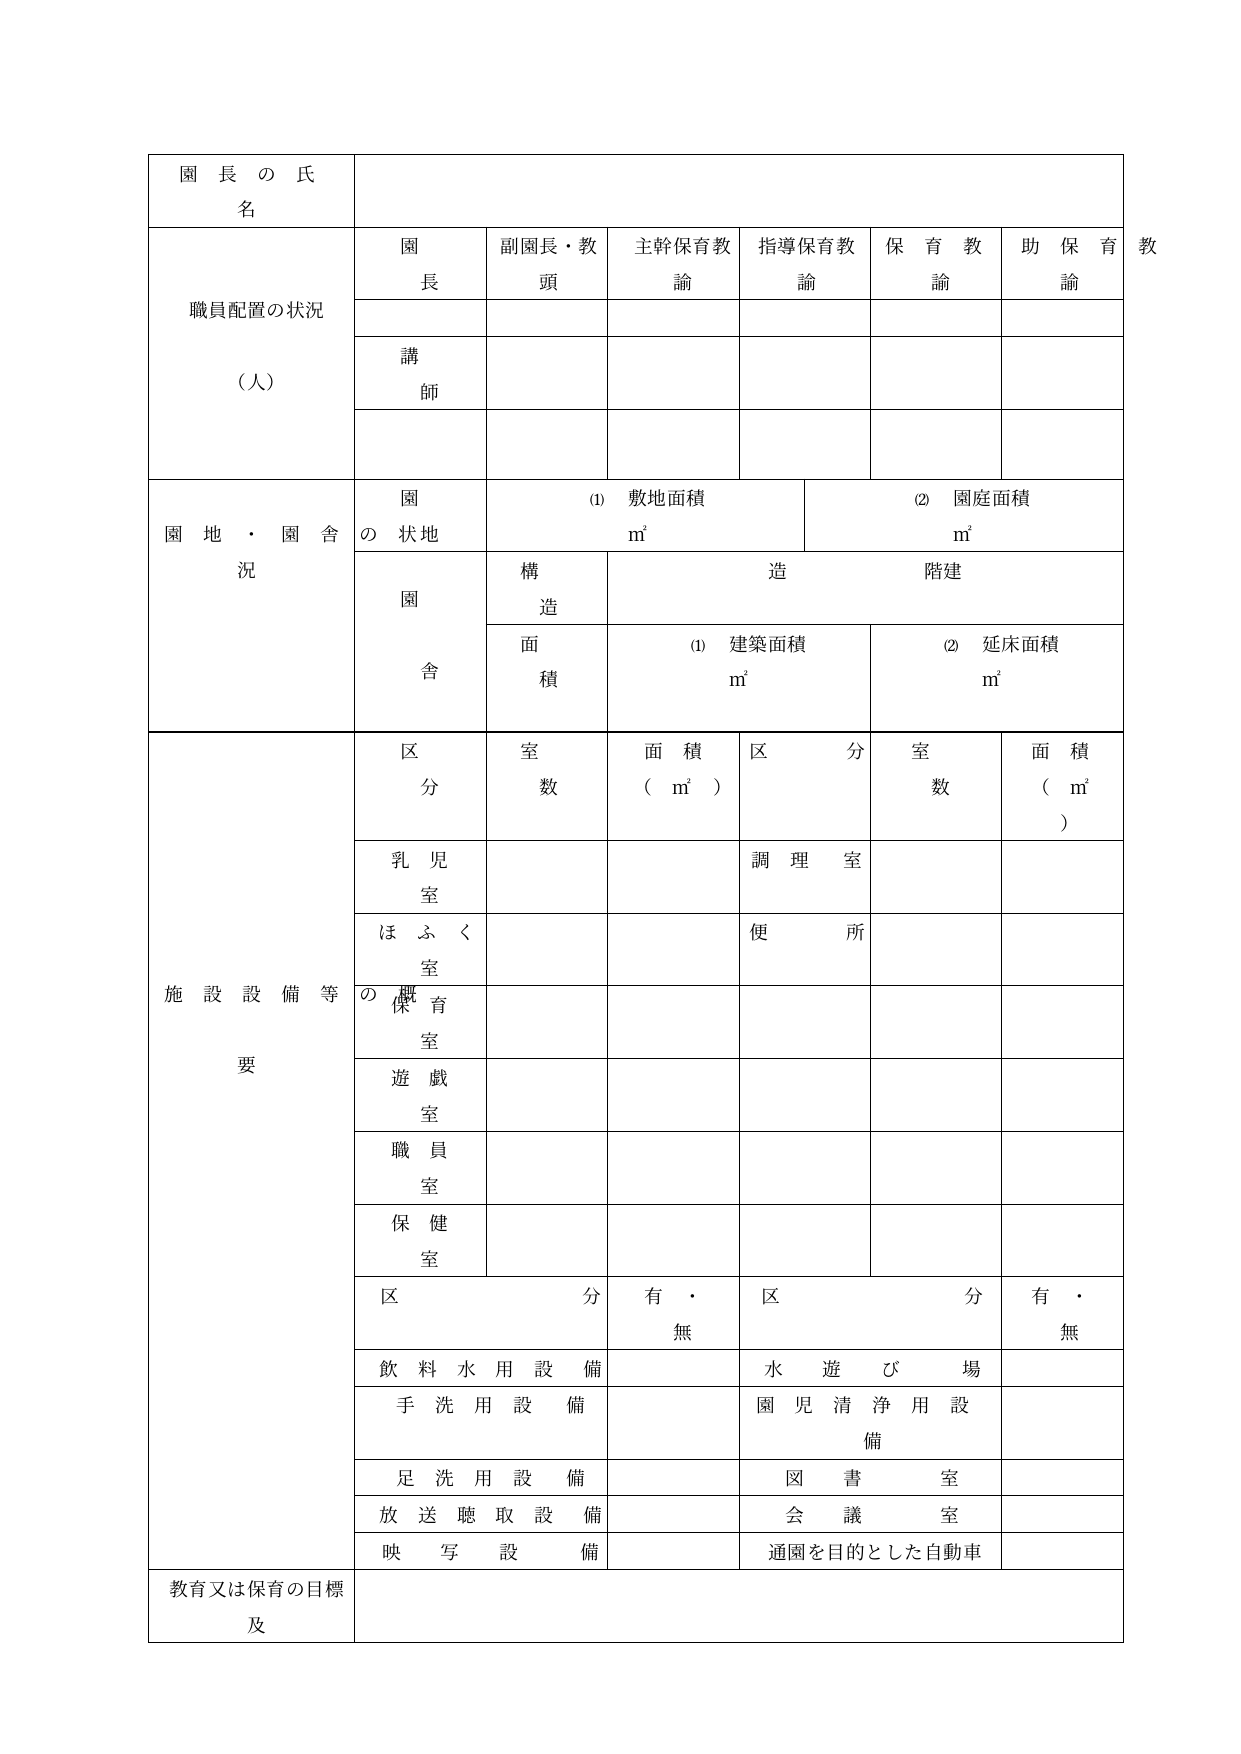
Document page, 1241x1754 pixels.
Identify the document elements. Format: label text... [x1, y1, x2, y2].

table_cell 区分 [740, 733, 870, 840]
table_cell [487, 300, 607, 336]
table_cell [1002, 986, 1123, 1058]
table_cell 面積（㎡） [1002, 733, 1123, 840]
table_cell [871, 1059, 1001, 1131]
table_cell [608, 841, 739, 913]
table_cell 職員室 [355, 1132, 486, 1203]
table_cell [871, 914, 1001, 985]
table_cell [355, 410, 486, 478]
table_cell 構造 [487, 552, 607, 624]
table_cell [487, 986, 607, 1058]
table_cell [871, 986, 1001, 1058]
table_cell 指導保育教諭 [740, 228, 870, 299]
table_cell [1002, 1350, 1123, 1386]
table_cell 保育室 [355, 986, 486, 1058]
table_cell 保健室 [355, 1205, 486, 1276]
table_cell [487, 1205, 607, 1276]
table_cell [487, 410, 607, 478]
table_cell 教育又は保育の目標及 び主な内容 [149, 1570, 354, 1642]
table_cell ⑵ 園庭面積 ㎡ [805, 480, 1123, 551]
table_cell 飲料水用設備 [355, 1350, 607, 1386]
table_cell 面積 [487, 625, 607, 731]
table_cell [608, 1496, 739, 1532]
table_cell [608, 1533, 739, 1569]
table_cell [740, 410, 870, 478]
table_cell 便所 [740, 914, 870, 985]
table_cell ⑴ 敷地面積 ㎡ [487, 480, 804, 551]
table_cell [1002, 1496, 1123, 1532]
table_cell 助保育教諭 [1002, 228, 1123, 299]
table_cell 通園を目的とした自動車 [740, 1533, 1001, 1569]
table_cell [355, 1570, 1123, 1642]
table_cell [1002, 410, 1123, 478]
table_cell [1002, 1460, 1123, 1495]
table_cell [1002, 1533, 1123, 1569]
table_cell [1002, 914, 1123, 985]
table_cell 図書室 [740, 1460, 1001, 1495]
table_cell [871, 337, 1001, 409]
table_cell 造 階建 [608, 552, 1123, 624]
table_cell 園長の氏名 [149, 155, 354, 227]
table_cell 園舎 [355, 552, 486, 731]
table_cell 職員配置の状況（人） [149, 228, 354, 478]
table_cell [608, 1059, 739, 1131]
table_cell 園児清浄用設備 [740, 1387, 1001, 1458]
table_cell 室数 [871, 733, 1001, 840]
table_cell [608, 986, 739, 1058]
table_cell ⑴ 建築面積 ㎡ [608, 625, 870, 731]
table_cell 室数 [487, 733, 607, 840]
table_cell 有・無 [608, 1277, 739, 1349]
table_cell [740, 1205, 870, 1276]
table_cell [608, 914, 739, 985]
table_cell [608, 1132, 739, 1203]
table_cell 区分 [355, 733, 486, 840]
table_cell [871, 841, 1001, 913]
table_cell 施設設備等の概要 [149, 733, 354, 1569]
table_cell [608, 337, 739, 409]
table_cell [1002, 300, 1123, 336]
table_cell ⑵ 延床面積 ㎡ [871, 625, 1123, 731]
table_cell 乳児室 [355, 841, 486, 913]
table_cell [1002, 841, 1123, 913]
table_cell 放送聴取設備 [355, 1496, 607, 1532]
table_cell [355, 300, 486, 336]
table_cell [608, 410, 739, 478]
table_cell [608, 1460, 739, 1495]
table_cell 会議室 [740, 1496, 1001, 1532]
table_cell [1002, 1132, 1123, 1203]
table_cell [487, 1059, 607, 1131]
table_cell [1002, 1387, 1123, 1458]
table_cell [1002, 337, 1123, 409]
table_cell 足洗用設備 [355, 1460, 607, 1495]
table_cell [487, 841, 607, 913]
table_cell [608, 1205, 739, 1276]
table_cell [487, 914, 607, 985]
table_cell 区分 [355, 1277, 607, 1349]
table_cell 園地 [355, 480, 486, 551]
table_cell [487, 1132, 607, 1203]
table_cell [608, 300, 739, 336]
table_cell 調理室 [740, 841, 870, 913]
table_cell 有・無 [1002, 1277, 1123, 1349]
table_cell 保育教諭 [871, 228, 1001, 299]
table_cell [608, 1350, 739, 1386]
table_cell 遊戯室 [355, 1059, 486, 1131]
table_cell [1002, 1205, 1123, 1276]
table_cell [608, 1387, 739, 1458]
table_cell [487, 337, 607, 409]
table_cell 水遊び場 [740, 1350, 1001, 1386]
table_cell [740, 1059, 870, 1131]
table_cell 主幹保育教諭 [608, 228, 739, 299]
table_cell 手洗用設備 [355, 1387, 607, 1458]
table_cell [355, 155, 1123, 227]
table_cell [871, 300, 1001, 336]
table_cell [740, 337, 870, 409]
table_cell [740, 300, 870, 336]
table_cell [740, 1132, 870, 1203]
table_cell [1002, 1059, 1123, 1131]
table_cell ほふく室 [355, 914, 486, 985]
table_cell 区分 [740, 1277, 1001, 1349]
table_cell 園地・園舎の状況 [149, 480, 354, 731]
table_cell [740, 986, 870, 1058]
table_cell [871, 410, 1001, 478]
table_cell 副園長・教頭 [487, 228, 607, 299]
table_cell [871, 1205, 1001, 1276]
table_cell 映写設備 [355, 1533, 607, 1569]
table_cell 面積（㎡） [608, 733, 739, 840]
table_cell 講師 [355, 337, 486, 409]
table_cell 園長 [355, 228, 486, 299]
table_cell [871, 1132, 1001, 1203]
